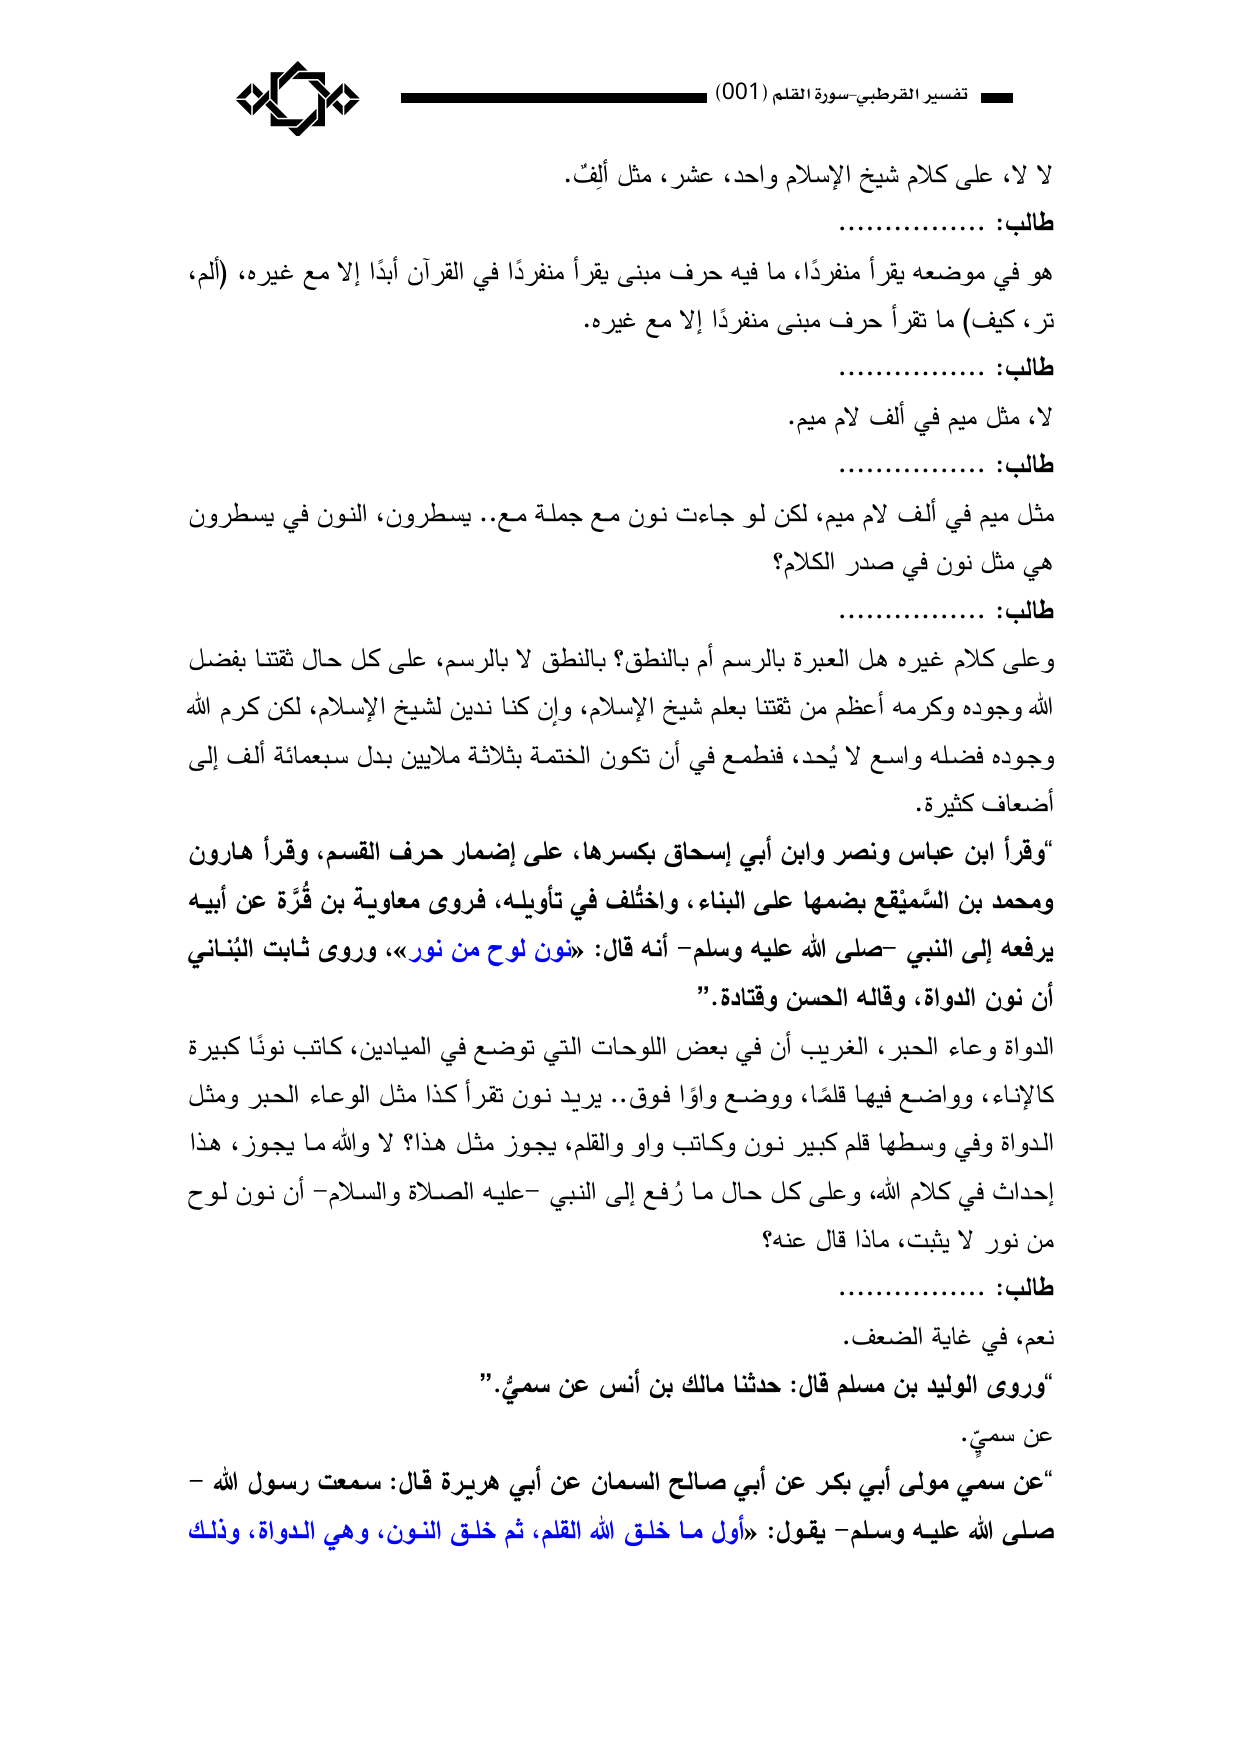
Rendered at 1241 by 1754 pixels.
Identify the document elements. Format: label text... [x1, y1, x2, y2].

text طالب: ................ [187, 343, 1053, 392]
text طالب: ................ [187, 1263, 1053, 1312]
text لا، مثل ميم في ألف لام ميم. [187, 392, 1053, 440]
text لا لا، على كلام شيخ الإسلام واحد، عشر، مثل ألِفٌ. [187, 150, 1053, 198]
text عن سميٍّ. [187, 1409, 1053, 1457]
text “وقرأ ابن عباس ونصر وابن أبي إسحاق بكسرها، على إضمار حرف القسم، وقرأ هارون ومحمد بن السَّميْقع بضمها على البناء، واختُلف في تأويله، فروى معاوية بن قُرَّة عن أبيه يرفعه إلى النبي -صلى الله عليه وسلم- أنه قال: «نون لوح من نور»، وروى ثابت البُناني أن نون الدواة، وقاله الحسن وقتادة.” [187, 827, 1053, 1022]
text طالب: ................ [187, 198, 1053, 247]
text الدواة وعاء الحبر، الغريب أن في بعض اللوحات التي توضع في الميادين، كاتب نونًا كبيرة كالإناء، وواضع فيها قلمًا، ووضع واوًا فوق.. يريد نون تقرأ كذا مثل الوعاء الحبر ومثل الدواة وفي وسطها قلم كبير نون وكاتب واو والقلم، يجوز مثل هذا؟ لا والله ما يجوز، هذا إحداث في كلام الله، وعلى كل حال ما رُفع إلى النبي -عليه الصلاة والسلام- أن نون لوح من نور لا يثبت، ماذا قال عنه؟ [187, 1022, 1053, 1263]
text طالب: ................ [187, 440, 1053, 489]
text نعم، في غاية الضعف. [187, 1312, 1053, 1360]
text “وروى الوليد بن مسلم قال: حدثنا مالك بن أنس عن سميُّ.” [187, 1360, 1053, 1409]
text هو في موضعه يقرأ منفردًا، ما فيه حرف مبنى يقرأ منفردًا في القرآن أبدًا إلا مع غيره، (ألم، تر، كيف) ما تقرأ حرف مبنى منفردًا إلا مع غيره. [187, 247, 1053, 343]
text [187, 1457, 1053, 1554]
text وعلى كلام غيره هل العبرة بالرسم أم بالنطق؟ بالنطق لا بالرسم، على كل حال ثقتنا بفضل الله وجوده وكرمه أعظم من ثقتنا بعلم شيخ الإسلام، وإن كنا ندين لشيخ الإسلام، لكن كرم الله وجوده فضله واسع لا يُحد، فنطمع في أن تكون الختمة بثلاثة ملايين بدل سبعمائة ألف إلى أضعاف كثيرة. [187, 634, 1053, 827]
text طالب: ................ [187, 586, 1053, 634]
text مثل ميم في ألف لام ميم، لكن لو جاءت نون مع جملة مع.. يسطرون، النون في يسطرون هي مثل نون في صدر الكلام؟ [187, 489, 1053, 586]
